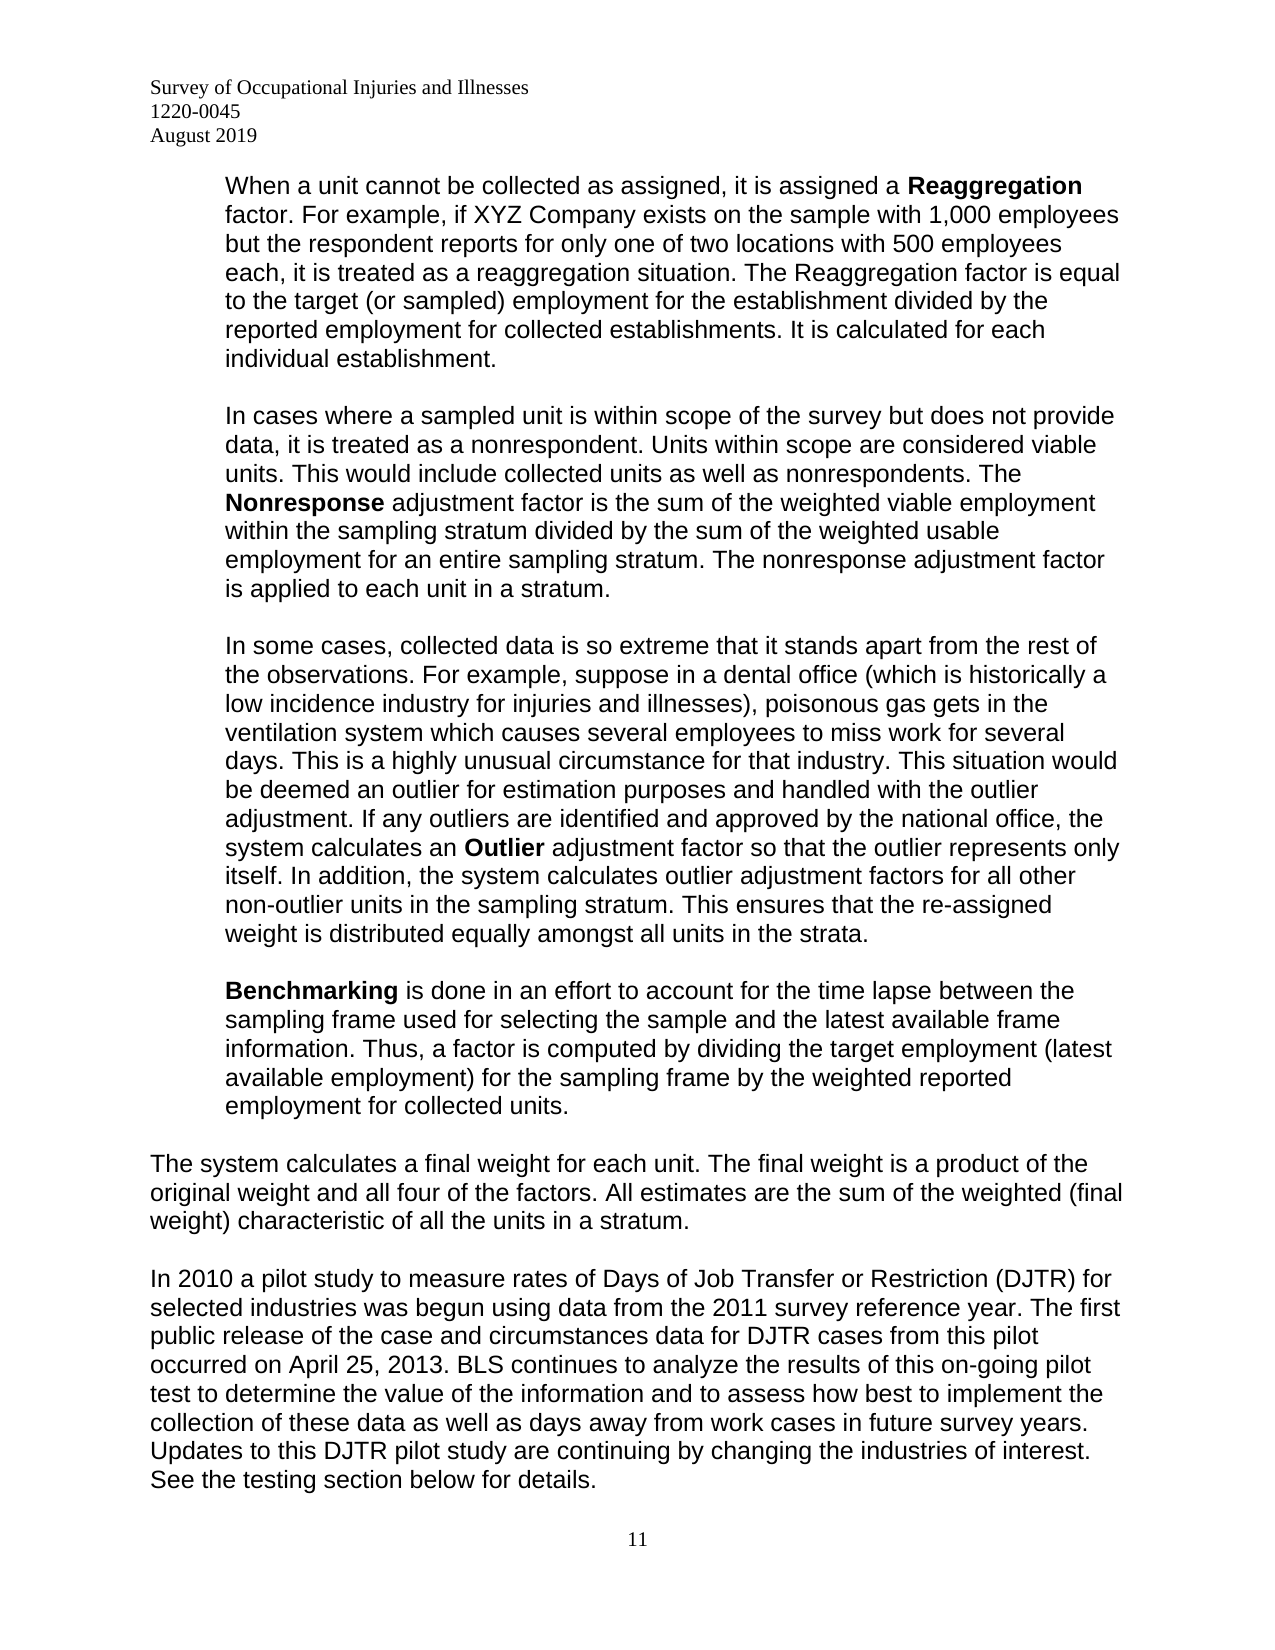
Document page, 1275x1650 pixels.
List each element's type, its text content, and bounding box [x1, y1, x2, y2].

text When a unit cannot be collected as assigned, it is assigned a Reaggregation factor. For example, if XYZ Company exists on the sample with 1,000 employees but the respondent reports for only one of two locations with 500 employees each, it is treated as a reaggregation situation. The Reaggregation factor is equal to the target (or sampled) employment for the establishment divided by the reported employment for collected establishments. It is calculated for each individual establishment. [225, 171, 1125, 372]
text non-outlier units in the sampling stratum. This ensures that the re-assigned weight is distributed equally amongst all units in the strata. [225, 890, 1125, 947]
text In some cases, collected data is so extreme that it stands apart from the rest of the observations. For example, suppose in a dental office (which is historically a low incidence industry for injuries and illnesses), poisonous gas gets in the ventilation system which causes several employees to miss work for several days. This is a highly unusual circumstance for that industry. This situation would be deemed an outlier for estimation purposes and handled with the outlier adjustment. If any outliers are identified and approved by the national office, the system calculates an Outlier adjustment factor so that the outlier represents only itself. In addition, the system calculates outlier adjustment factors for all other [225, 631, 1125, 890]
text The system calculates a final weight for each unit. The final weight is a product of the original weight and all four of the factors. All estimates are the sum of the weighted (final weight) characteristic of all the units in a stratum. [150, 1149, 1125, 1235]
text Benchmarking is done in an effort to account for the time lapse between the sampling frame used for selecting the sample and the latest available frame information. Thus, a factor is computed by dividing the target employment (latest available employment) for the sampling frame by the weighted reported employment for collected units. [225, 976, 1125, 1120]
text In 2010 a pilot study to measure rates of Days of Job Transfer or Restriction (DJTR) for selected industries was begun using data from the 2011 survey reference year. The first public release of the case and circumstances data for DJTR cases from this pilot occurred on April 25, 2013. BLS continues to analyze the results of this on-going pilot test to determine the value of the information and to assess how best to implement the collection of these data as well as days away from work cases in future survey years. Updates to this DJTR pilot study are continuing by changing the industries of interest. See the testing section below for details. [150, 1264, 1125, 1494]
text In cases where a sampled unit is within scope of the survey but does not provide data, it is treated as a nonrespondent. Units within scope are considered viable units. This would include collected units as well as nonrespondents. The Nonresponse adjustment factor is the sum of the weighted viable employment within the sampling stratum divided by the sum of the weighted usable employment for an entire sampling stratum. The nonresponse adjustment factor is applied to each unit in a stratum. [225, 401, 1125, 602]
